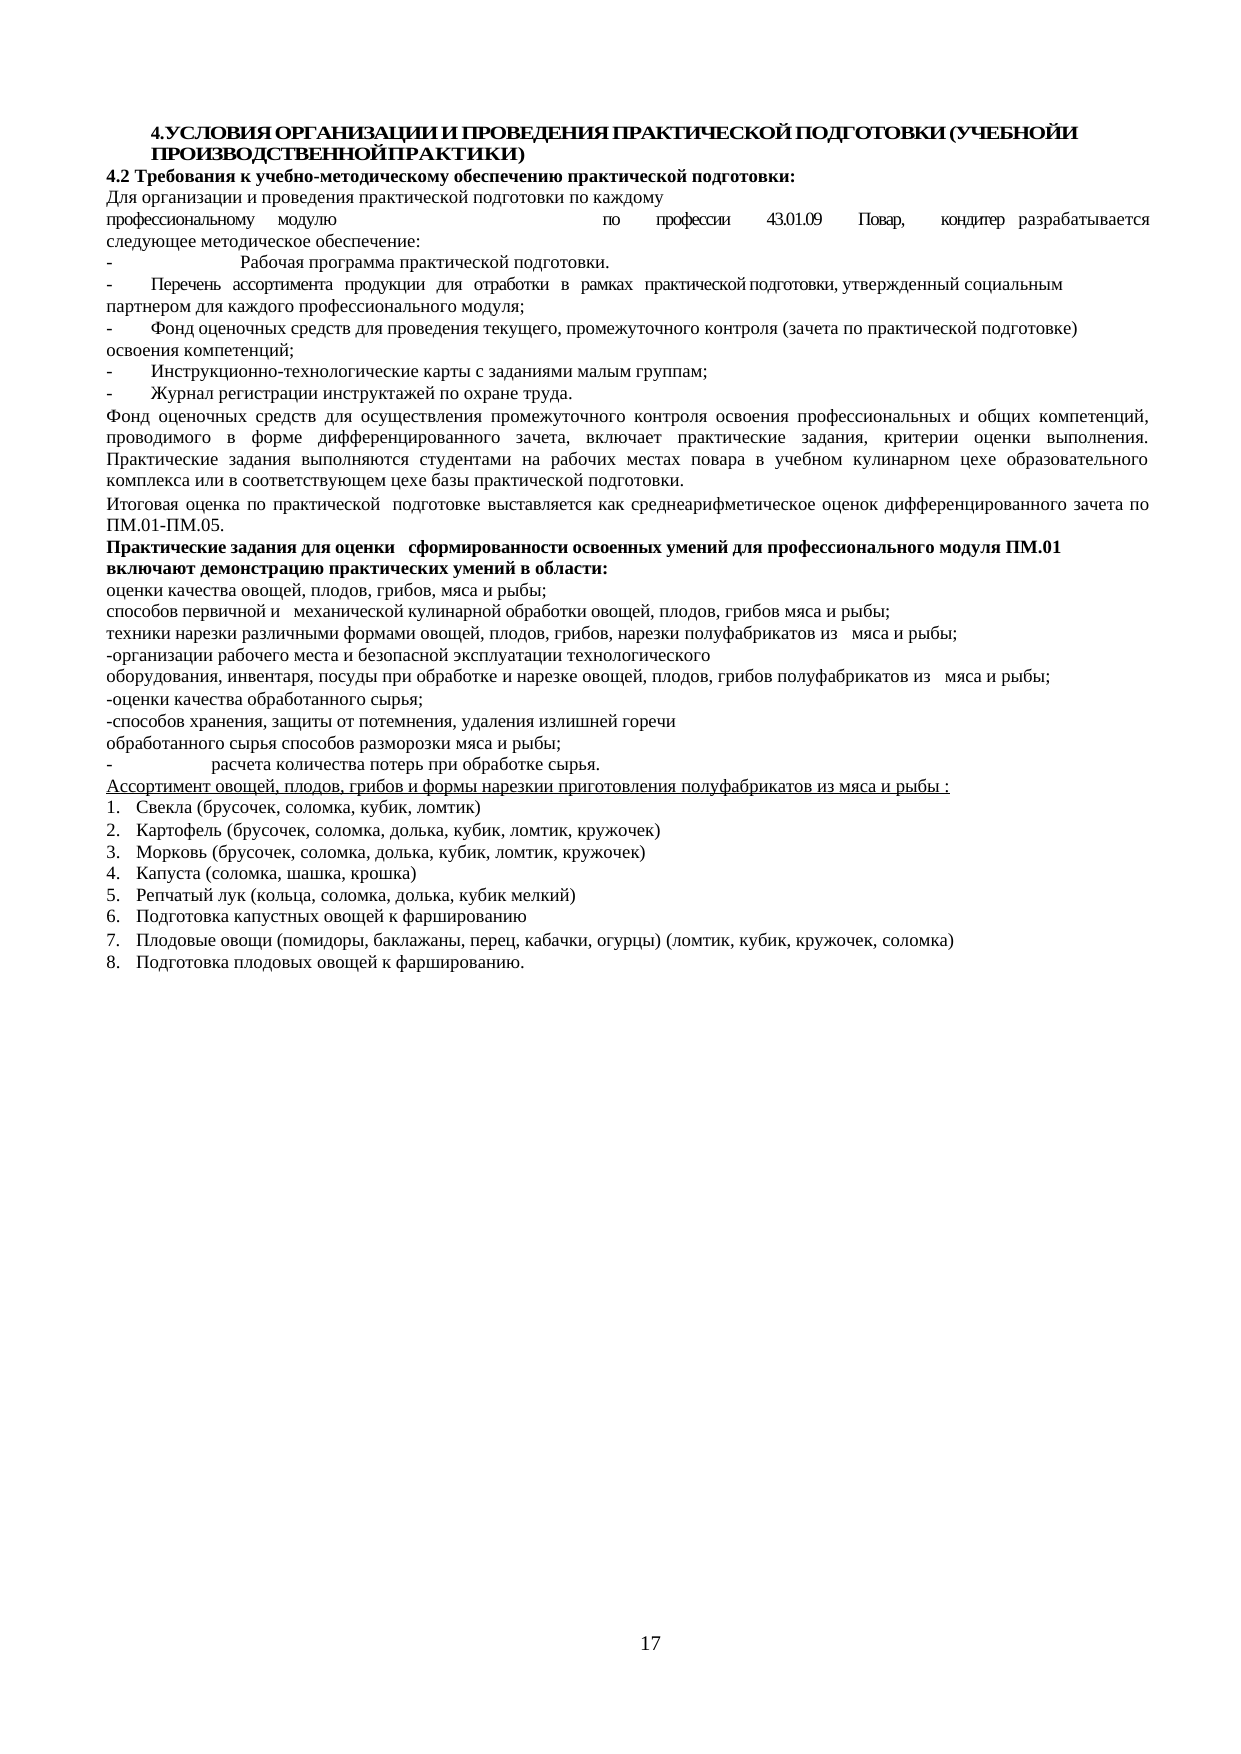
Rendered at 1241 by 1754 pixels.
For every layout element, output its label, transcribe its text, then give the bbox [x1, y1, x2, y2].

text техники нарезки различными формами овощей, плодов, грибов, нарезки полуфабрикатов из мяса и рыбы; [106, 622, 1120, 643]
text Ассортимент овощей, плодов, грибов и формы нарезкии приготовления полуфабрикатов из мяса и рыбы : [106, 775, 1120, 796]
text способов первичной и механической кулинарной обработки овощей, плодов, грибов мяса и рыбы; [106, 600, 1060, 622]
text -оценки качества обработанного сырья; [106, 687, 1150, 709]
list Журнал регистрации инструктажей по охране труда. [106, 382, 1150, 403]
list Плодовые овощи (помидоры, баклажаны, перец, кабачки, огурцы) (ломтик, кубик, кружочек, соломка) [106, 929, 1090, 950]
text 4.УСЛОВИЯ ОРГАНИЗАЦИИ И ПРОВЕДЕНИЯ ПРАКТИЧЕСКОЙ ПОДГОТОВКИ (УЧЕБНОЙИ ПРОИЗВОДСТВЕННОЙПРАКТИКИ) [151, 122, 1150, 165]
list Капуста (соломка, шашка, крошка) [106, 862, 1150, 884]
text Итоговая оценка по практической подготовке выставляется как среднеарифметическое оценок дифференцированного зачета по ПМ.01-ПМ.05. [106, 492, 1150, 536]
list Перечень ассортимента продукции для отработки в рамках практической подготовки, утвержденный социальным партнером для каждого профессионального модуля; [106, 273, 1150, 316]
list Инструкционно-технологические карты с заданиями малым группам; [106, 360, 1150, 382]
list Подготовка плодовых овощей к фаршированию. [106, 951, 1150, 973]
text - Рабочая программа практической подготовки. [106, 251, 1150, 273]
list Картофель (брусочек, соломка, долька, кубик, ломтик, кружочек) [106, 819, 1150, 841]
text - расчета количества потерь при обработке сырья. [106, 753, 1150, 775]
text -организации рабочего места и безопасной эксплуатации технологического оборудования, инвентаря, посуды при обработке и нарезке овощей, плодов, грибов полуфабрикатов из мяса и рыбы; [106, 644, 1150, 687]
text оценки качества овощей, плодов, грибов, мяса и рыбы; [106, 579, 1150, 600]
text -способов хранения, защиты от потемнения, удаления излишней горечи обработанного сырья способов разморозки мяса и рыбы; [106, 710, 1120, 753]
text Для организации и проведения практической подготовки по каждому профессиональному модулю по профессии 43.01.09 Повар, кондитер разрабатывается следующее методическое обеспечение: [106, 186, 1150, 251]
text 4.2 Требования к учебно-методическому обеспечению практической подготовки: [106, 165, 1150, 186]
text Фонд оценочных средств для осуществления промежуточного контроля освоения профессиональных и общих компетенций, проводимого в форме дифференцированного зачета, включает практические задания, критерии оценки выполнения. Практические задания выполняются студентами на рабочих местах повара в учебном кулинарном цехе образовательного комплекса или в соответствующем цехе базы практической подготовки. [106, 405, 1150, 491]
list Морковь (брусочек, соломка, долька, кубик, ломтик, кружочек) [106, 841, 1150, 862]
list Репчатый лук (кольца, соломка, долька, кубик мелкий) [106, 884, 1150, 905]
list Подготовка капустных овощей к фаршированию [106, 905, 1150, 927]
list Свекла (брусочек, соломка, кубик, ломтик) [106, 796, 1150, 818]
list Фонд оценочных средств для проведения текущего, промежуточного контроля (зачета по практической подготовке) освоения компетенций; [106, 317, 1120, 360]
text Практические задания для оценки сформированности освоенных умений для профессионального модуля ПМ.01 включают демонстрацию практических умений в области: [106, 536, 1120, 579]
